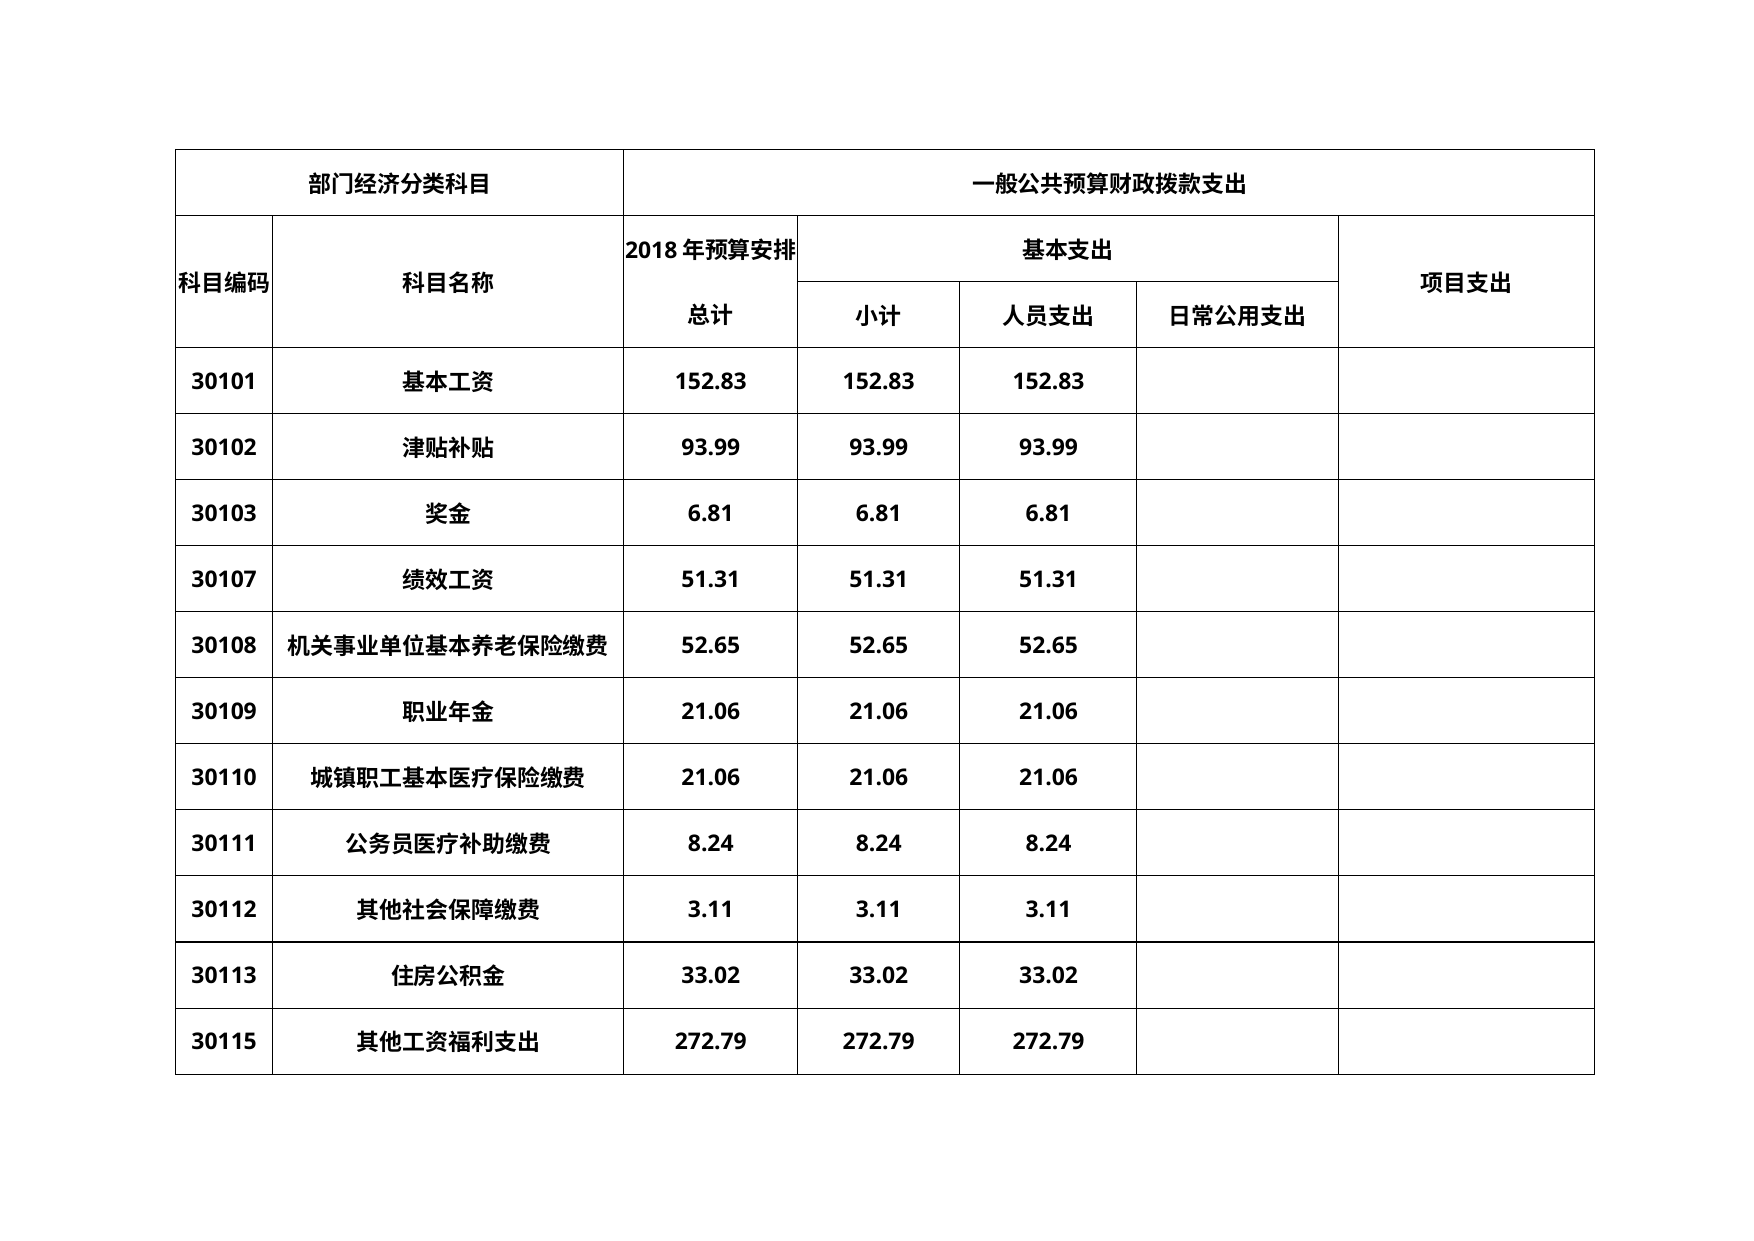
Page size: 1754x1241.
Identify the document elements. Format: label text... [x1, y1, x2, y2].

table_cell [1137, 678, 1338, 743]
table_cell 部门经济分类科目 [176, 150, 623, 215]
table_cell 152.83 [960, 348, 1136, 413]
table_cell 人员支出 [960, 282, 1136, 347]
table_cell 日常公用支出 [1137, 282, 1338, 347]
table_cell 30113 [176, 943, 272, 1007]
table_cell 8.24 [960, 810, 1136, 875]
table_cell [1339, 348, 1594, 413]
table_cell [1339, 414, 1594, 479]
table_cell 3.11 [624, 876, 797, 941]
table_cell 30115 [176, 1009, 272, 1073]
table_cell 52.65 [960, 612, 1136, 677]
table_cell 2018年预算安排总计 [624, 216, 797, 347]
table_cell 152.83 [624, 348, 797, 413]
table_cell 52.65 [624, 612, 797, 677]
table_cell 绩效工资 [273, 546, 623, 611]
table_cell 城镇职工基本医疗保险缴费 [273, 744, 623, 809]
table_cell 51.31 [798, 546, 959, 611]
table_cell 其他工资福利支出 [273, 1009, 623, 1073]
table_cell 93.99 [960, 414, 1136, 479]
table_cell 21.06 [624, 744, 797, 809]
table_cell 基本支出 [798, 216, 1338, 281]
table_cell [1339, 810, 1594, 875]
table_cell 30103 [176, 480, 272, 545]
table_cell 272.79 [798, 1009, 959, 1073]
table_cell 33.02 [960, 943, 1136, 1007]
table_cell 津贴补贴 [273, 414, 623, 479]
table_cell 33.02 [624, 943, 797, 1007]
table_cell 项目支出 [1339, 216, 1594, 347]
table_cell [1339, 744, 1594, 809]
table_cell 272.79 [960, 1009, 1136, 1073]
table_cell [1339, 612, 1594, 677]
table_cell 基本工资 [273, 348, 623, 413]
table_cell 3.11 [798, 876, 959, 941]
table_cell 152.83 [798, 348, 959, 413]
table_cell 21.06 [960, 678, 1136, 743]
table_cell 30110 [176, 744, 272, 809]
table_cell 住房公积金 [273, 943, 623, 1007]
table_cell 21.06 [798, 678, 959, 743]
table_cell [1339, 480, 1594, 545]
table_cell 30107 [176, 546, 272, 611]
table_cell 机关事业单位基本养老保险缴费 [273, 612, 623, 677]
table_cell 30111 [176, 810, 272, 875]
table_cell [1137, 744, 1338, 809]
table_cell 其他社会保障缴费 [273, 876, 623, 941]
table_cell [1339, 678, 1594, 743]
table_cell [1137, 876, 1338, 941]
table_cell 30102 [176, 414, 272, 479]
table_cell 30108 [176, 612, 272, 677]
table_cell 272.79 [624, 1009, 797, 1073]
table_cell [1339, 546, 1594, 611]
table_cell 6.81 [960, 480, 1136, 545]
table_cell 一般公共预算财政拨款支出 [624, 150, 1594, 215]
table_cell [1137, 348, 1338, 413]
table_cell 30112 [176, 876, 272, 941]
table_cell 6.81 [624, 480, 797, 545]
table_cell 科目名称 [273, 216, 623, 347]
table_cell 21.06 [798, 744, 959, 809]
table_cell [1137, 480, 1338, 545]
table_cell 8.24 [798, 810, 959, 875]
table_cell [1137, 546, 1338, 611]
table_cell 21.06 [960, 744, 1136, 809]
table_cell 30109 [176, 678, 272, 743]
table_cell 33.02 [798, 943, 959, 1007]
table_cell 93.99 [798, 414, 959, 479]
table_cell 科目编码 [176, 216, 272, 347]
table_cell 30101 [176, 348, 272, 413]
table_cell 小计 [798, 282, 959, 347]
table_cell [1137, 810, 1338, 875]
table_cell 职业年金 [273, 678, 623, 743]
table_cell [1339, 876, 1594, 941]
table_cell 21.06 [624, 678, 797, 743]
table_cell [1339, 943, 1594, 1007]
table_cell [1137, 943, 1338, 1007]
table_cell [1137, 612, 1338, 677]
table_cell 93.99 [624, 414, 797, 479]
table_cell 51.31 [960, 546, 1136, 611]
table_cell 奖金 [273, 480, 623, 545]
table_cell 6.81 [798, 480, 959, 545]
table_cell 公务员医疗补助缴费 [273, 810, 623, 875]
table_cell [1137, 1009, 1338, 1073]
table_cell 52.65 [798, 612, 959, 677]
table_cell [1339, 1009, 1594, 1073]
table_cell 8.24 [624, 810, 797, 875]
table_cell 3.11 [960, 876, 1136, 941]
table_cell [1137, 414, 1338, 479]
table_cell 51.31 [624, 546, 797, 611]
